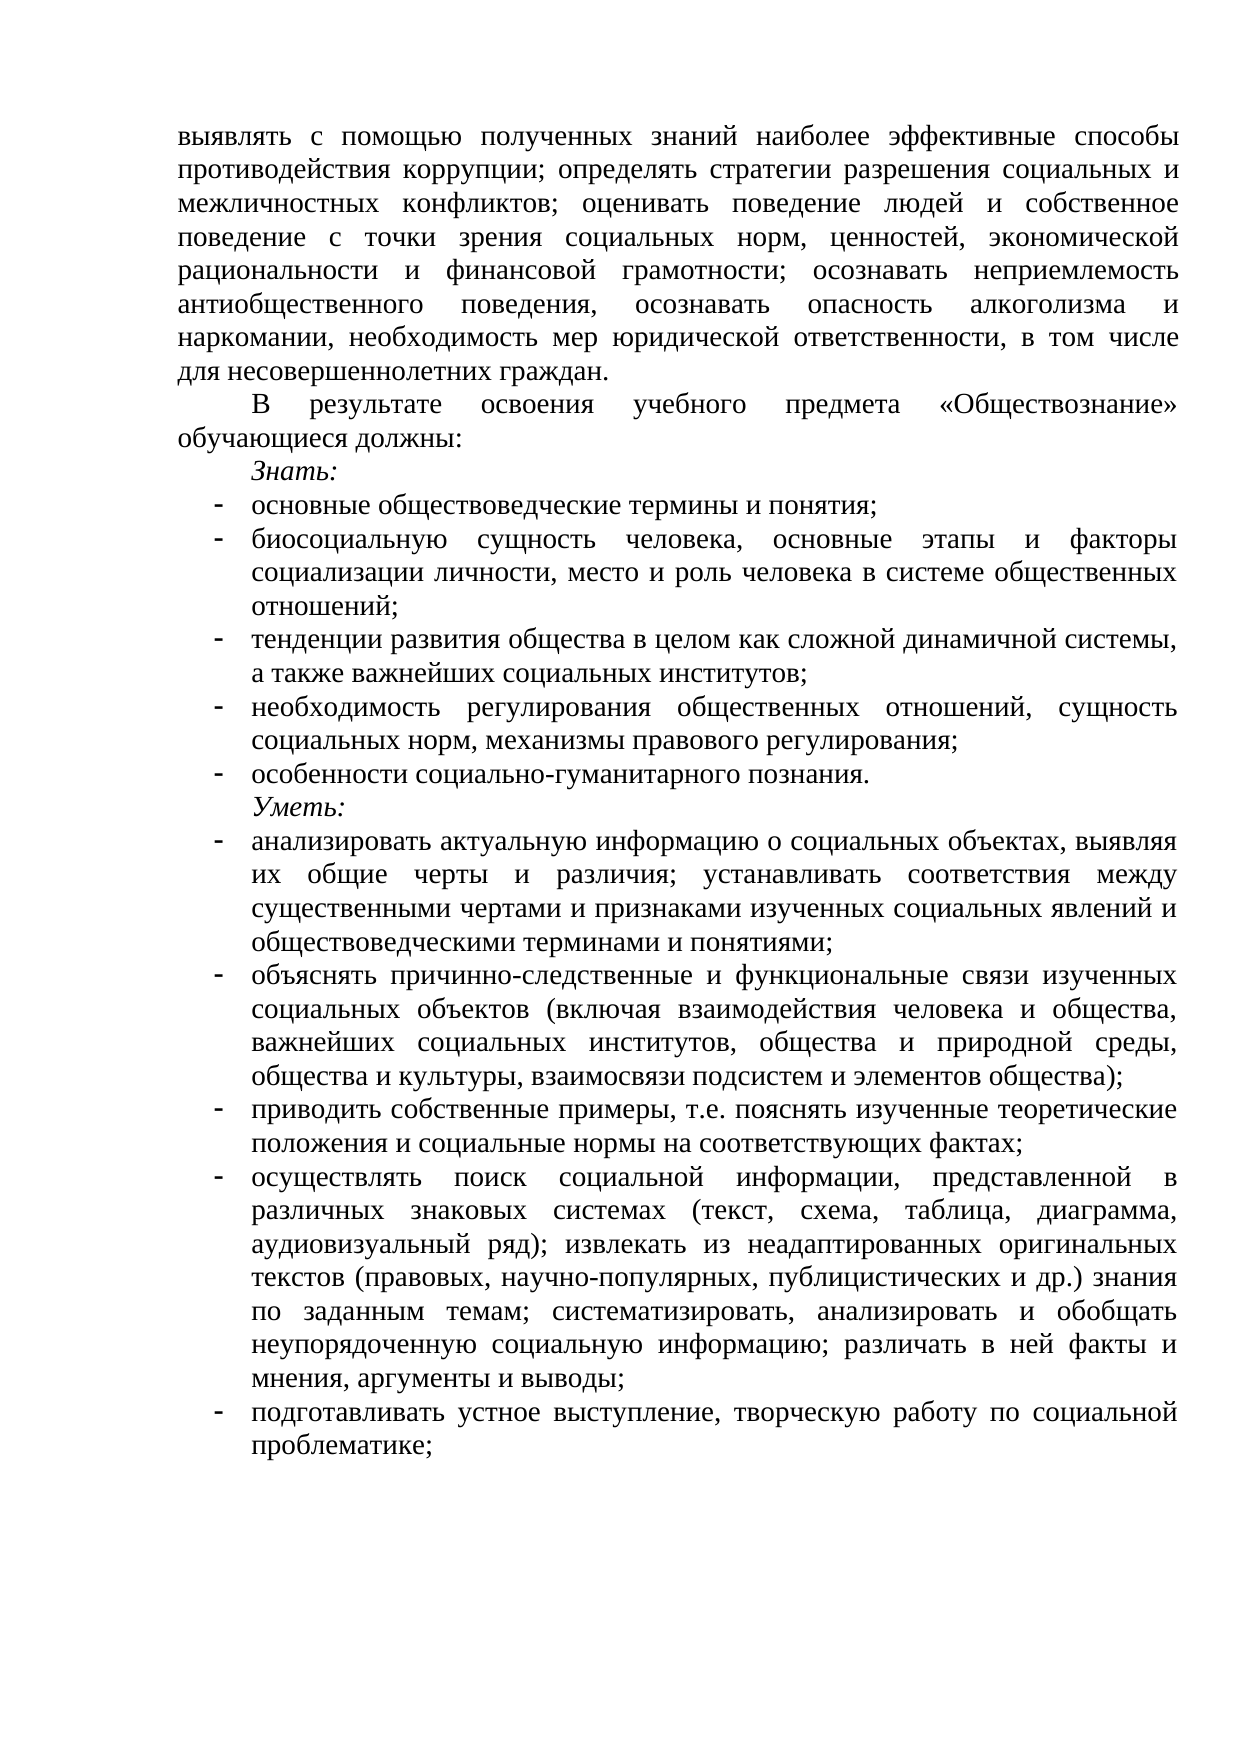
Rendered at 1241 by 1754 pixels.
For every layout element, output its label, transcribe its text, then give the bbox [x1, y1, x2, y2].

list основные обществоведческие термины и понятия; [213, 487, 1178, 521]
text Знать: [177, 453, 1178, 487]
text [177, 118, 1180, 386]
text В результате освоения учебного предмета «Обществознание» обучающиеся должны: [177, 386, 1178, 453]
list анализировать актуальную информацию о социальных объектах, выявляя их общие черты и различия; устанавливать соответствия между существенными чертами и признаками изученных социальных явлений и обществоведческими терминами и понятиями; [213, 823, 1178, 957]
text Уметь: [177, 789, 1178, 823]
list осуществлять поиск социальной информации, представленной в различных знаковых системах (текст, схема, таблица, диаграмма, аудиовизуальный ряд); извлекать из неадаптированных оригинальных текстов (правовых, научно-популярных, публицистических и др.) знания по заданным темам; систематизировать, анализировать и обобщать неупорядоченную социальную информацию; различать в ней факты и мнения, аргументы и выводы; [213, 1159, 1178, 1394]
list необходимость регулирования общественных отношений, сущность социальных норм, механизмы правового регулирования; [213, 689, 1178, 756]
list тенденции развития общества в целом как сложной динамичной системы, а также важнейших социальных институтов; [213, 621, 1178, 689]
list приводить собственные примеры, т.е. пояснять изученные теоретические положения и социальные нормы на соответствующих фактах; [213, 1092, 1178, 1159]
list подготавливать устное выступление, творческую работу по социальной проблематике; [213, 1394, 1178, 1461]
list объяснять причинно-следственные и функциональные связи изученных социальных объектов (включая взаимодействия человека и общества, важнейших социальных институтов, общества и природной среды, общества и культуры, взаимосвязи подсистем и элементов общества); [213, 957, 1178, 1092]
list особенности социально-гуманитарного познания. [213, 756, 1178, 789]
list биосоциальную сущность человека, основные этапы и факторы социализации личности, место и роль человека в системе общественных отношений; [213, 521, 1178, 621]
